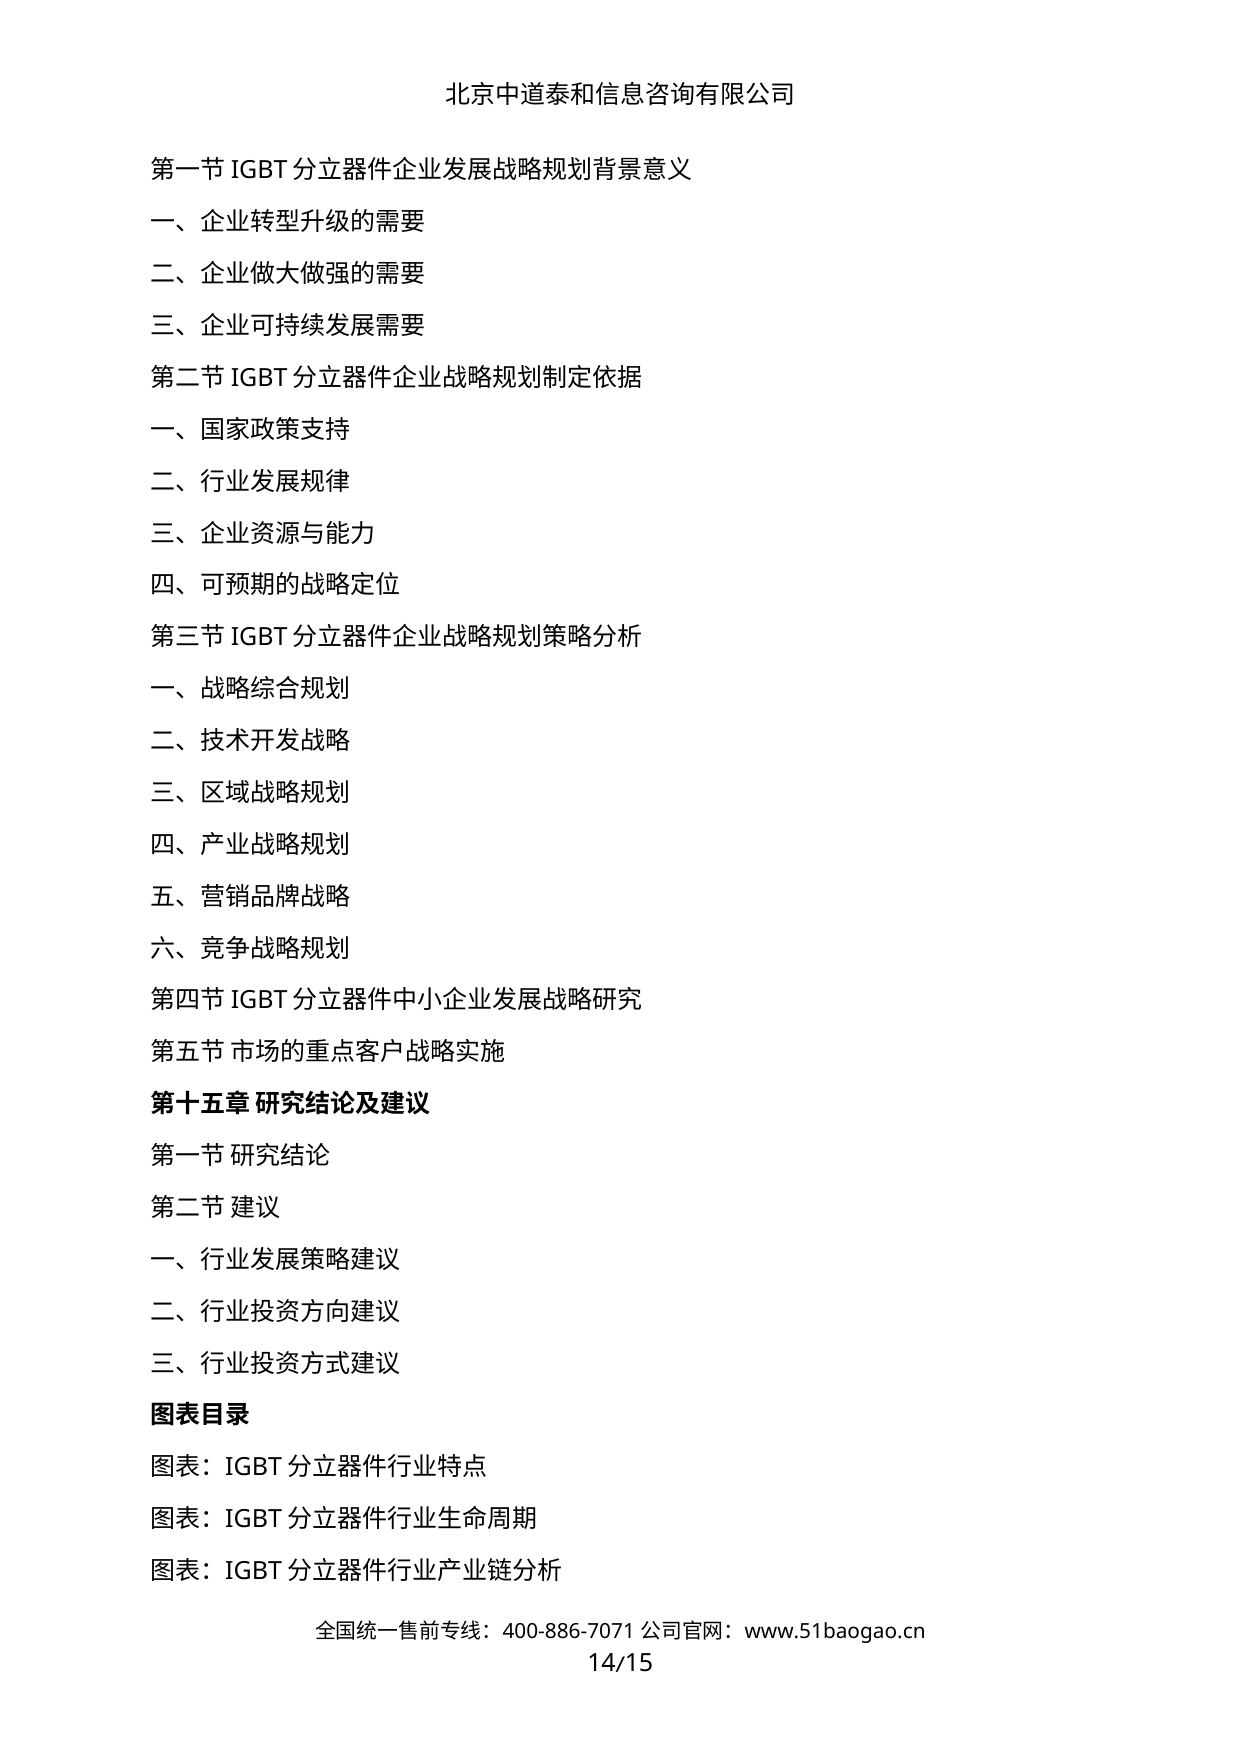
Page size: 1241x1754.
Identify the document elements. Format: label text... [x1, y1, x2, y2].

text 三、企业可持续发展需要 [150, 306, 1090, 342]
text 一、战略综合规划 [150, 669, 1090, 705]
text 六、竞争战略规划 [150, 928, 1090, 964]
text 第五节 市场的重点客户战略实施 [150, 1032, 1090, 1068]
text 五、营销品牌战略 [150, 876, 1090, 912]
text 第一节 研究结论 [150, 1136, 1090, 1172]
text 一、行业发展策略建议 [150, 1239, 1090, 1276]
text 第二节 IGBT分立器件企业战略规划制定依据 [150, 357, 1090, 394]
text 第四节 IGBT分立器件中小企业发展战略研究 [150, 980, 1090, 1016]
text 一、企业转型升级的需要 [150, 202, 1090, 238]
text 二、技术开发战略 [150, 721, 1090, 757]
text 图表：IGBT分立器件行业生命周期 [150, 1499, 1090, 1535]
text 四、产业战略规划 [150, 824, 1090, 861]
text 二、企业做大做强的需要 [150, 254, 1090, 290]
text 第三节 IGBT分立器件企业战略规划策略分析 [150, 617, 1090, 653]
text 图表目录 [150, 1395, 1090, 1431]
text 三、行业投资方式建议 [150, 1343, 1090, 1379]
text 三、企业资源与能力 [150, 513, 1090, 549]
text 第二节 建议 [150, 1187, 1090, 1224]
text 第十五章 研究结论及建议 [150, 1084, 1090, 1120]
text 四、可预期的战略定位 [150, 565, 1090, 601]
text 三、区域战略规划 [150, 772, 1090, 809]
text 图表：IGBT分立器件行业特点 [150, 1447, 1090, 1483]
text 一、国家政策支持 [150, 409, 1090, 446]
text 第一节 IGBT分立器件企业发展战略规划背景意义 [150, 150, 1090, 186]
text 二、行业投资方向建议 [150, 1291, 1090, 1327]
text 二、行业发展规律 [150, 461, 1090, 497]
text 图表：IGBT分立器件行业产业链分析 [150, 1551, 1090, 1587]
